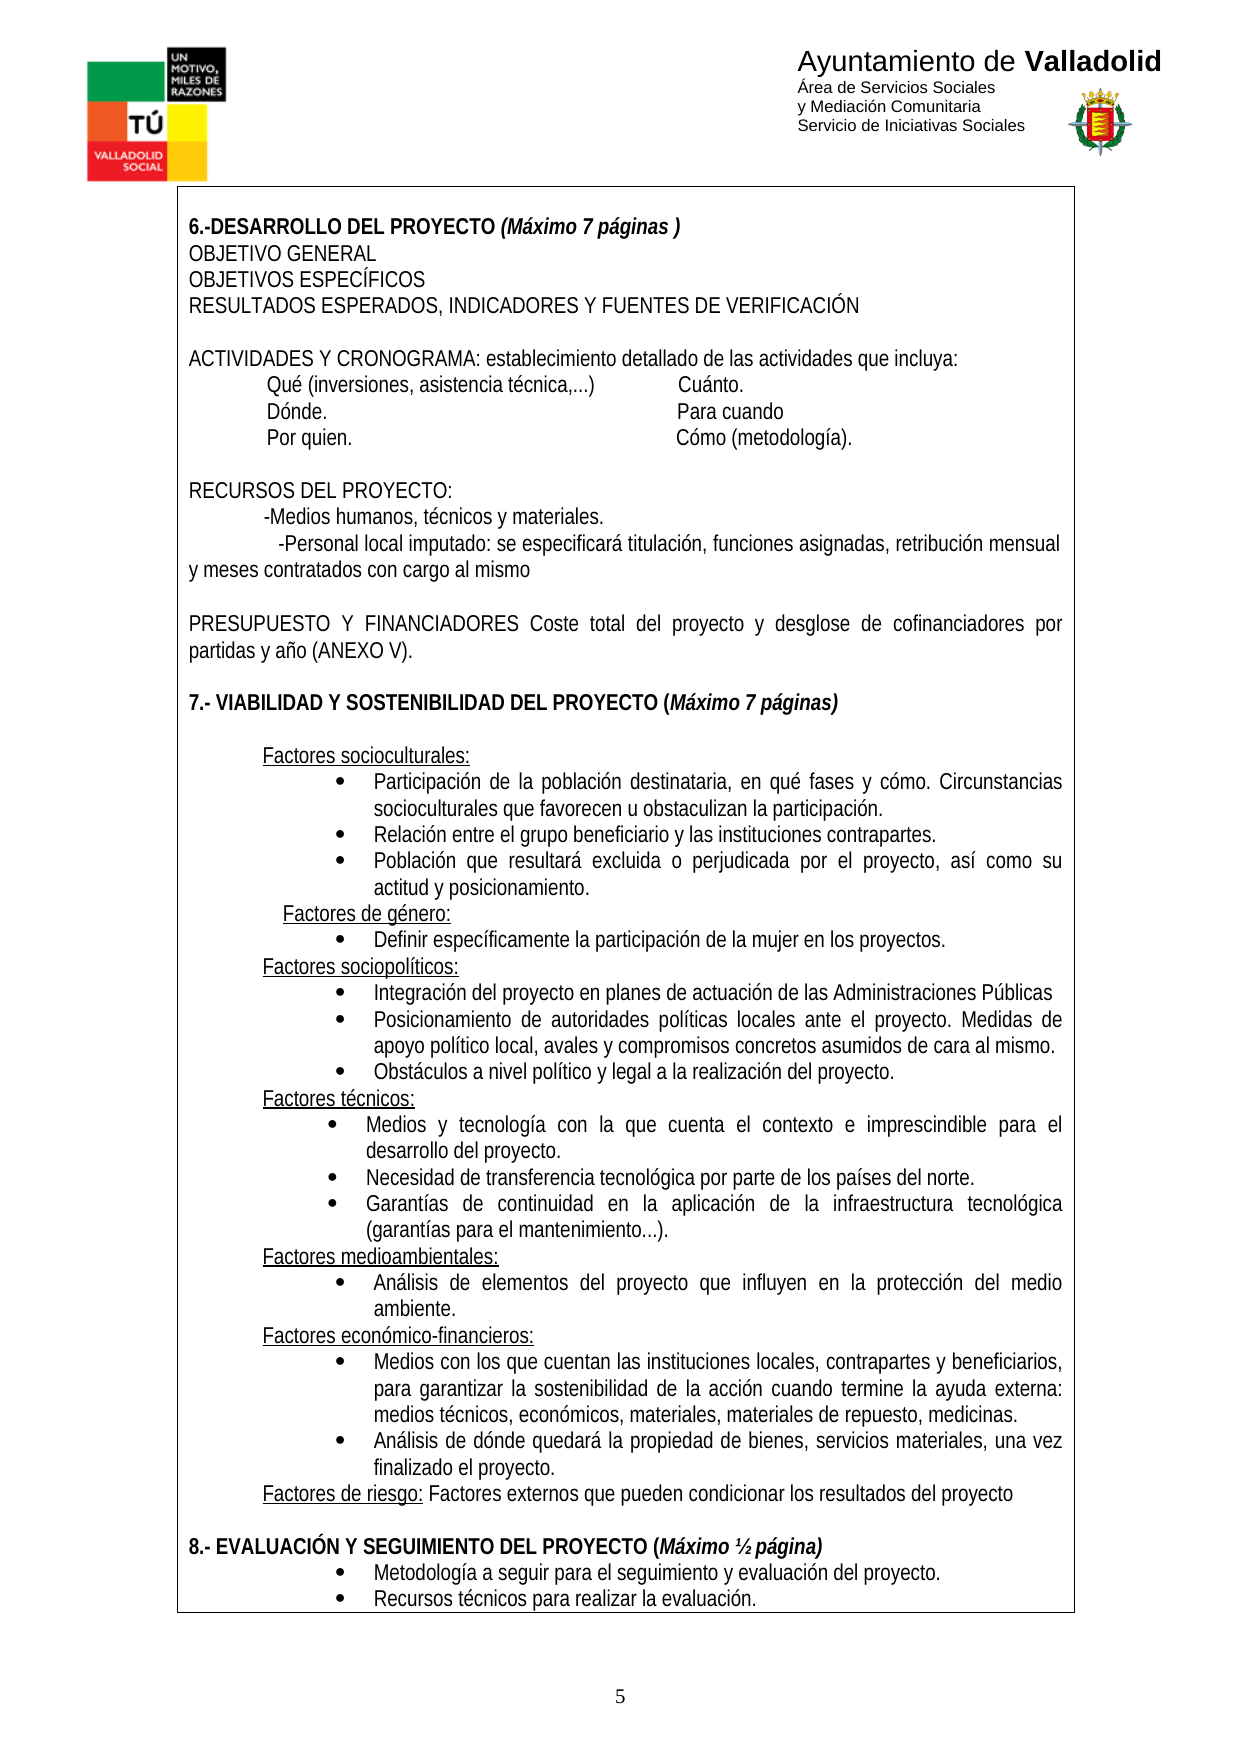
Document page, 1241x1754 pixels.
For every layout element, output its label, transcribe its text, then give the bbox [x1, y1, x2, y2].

picture [1066, 84, 1138, 158]
picture [86, 44, 229, 184]
